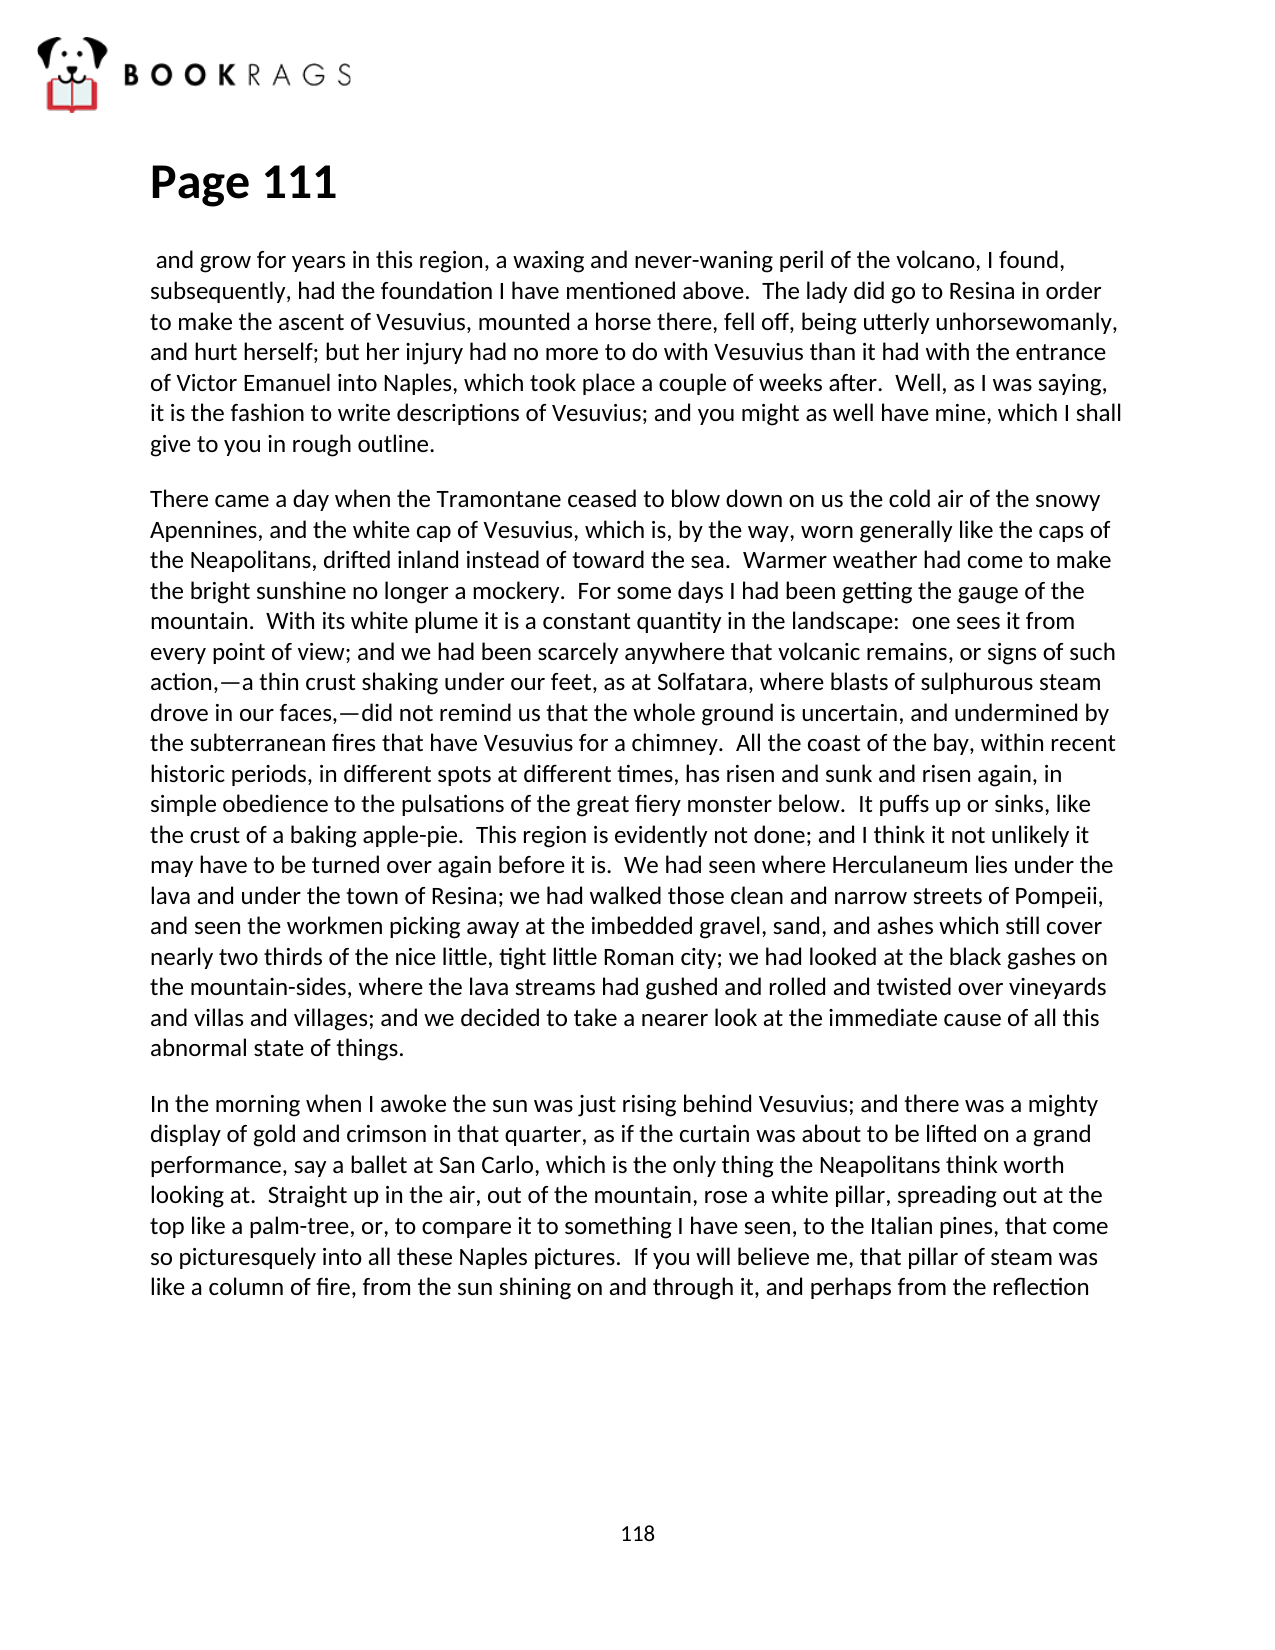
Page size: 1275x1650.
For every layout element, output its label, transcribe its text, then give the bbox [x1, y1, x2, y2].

text In the morning when I awoke the sun was just rising behind Vesuvius; and there was a mighty display of gold and crimson in that quarter, as if the curtain was about to be lifted on a grand performance, say a ballet at San Carlo, which is the only thing the Neapolitans think worth looking at. Straight up in the air, out of the mountain, rose a white pillar, spreading out at the top like a palm-tree, or, to compare it to something I have seen, to the Italian pines, that come so picturesquely into all these Naples pictures. If you will believe me, that pillar of steam was like a column of fire, from the sun shining on and through it, and perhaps from the reflection [150, 1088, 1125, 1302]
text and grow for years in this region, a waxing and never-waning peril of the volcano, I found, subsequently, had the foundation I have mentioned above. The lady did go to Resina in order to make the ascent of Vesuvius, mounted a horse there, fell off, being utterly unhorsewomanly, and hurt herself; but her injury had no more to do with Vesuvius than it had with the entrance of Victor Emanuel into Naples, which took place a couple of weeks after. Well, as I was saying, it is the fashion to write descriptions of Vesuvius; and you might as well have mine, which I shall give to you in rough outline. [150, 244, 1125, 458]
text There came a day when the Tramontane ceased to blow down on us the cold air of the snowy Apennines, and the white cap of Vesuvius, which is, by the way, worn generally like the caps of the Neapolitans, drifted inland instead of toward the sea. Warmer weather had come to make the bright sunshine no longer a mockery. For some days I had been getting the gauge of the mountain. With its white plume it is a constant quantity in the landscape: one sees it from every point of view; and we had been scarcely anywhere that volcanic remains, or signs of such action,—­a thin crust shaking under our feet, as at Solfatara, where blasts of sulphurous steam drove in our faces,—­did not remind us that the whole ground is uncertain, and undermined by the subterranean fires that have Vesuvius for a chimney. All the coast of the bay, within recent historic periods, in different spots at different times, has risen and sunk and risen again, in simple obedience to the pulsations of the great fiery monster below. It puffs up or sinks, like the crust of a baking apple-pie. This region is evidently not done; and I think it not unlikely it may have to be turned over again before it is. We had seen where Herculaneum lies under the lava and under the town of Resina; we had walked those clean and narrow streets of Pompeii, and seen the workmen picking away at the imbedded gravel, sand, and ashes which still cover nearly two thirds of the nice little, tight little Roman city; we had looked at the black gashes on the mountain-sides, where the lava streams had gushed and rolled and twisted over vineyards and villas and villages; and we decided to take a nearer look at the immediate cause of all this abnormal state of things. [150, 483, 1125, 1063]
text Page 111 [150, 150, 1125, 211]
picture [37, 37, 351, 113]
